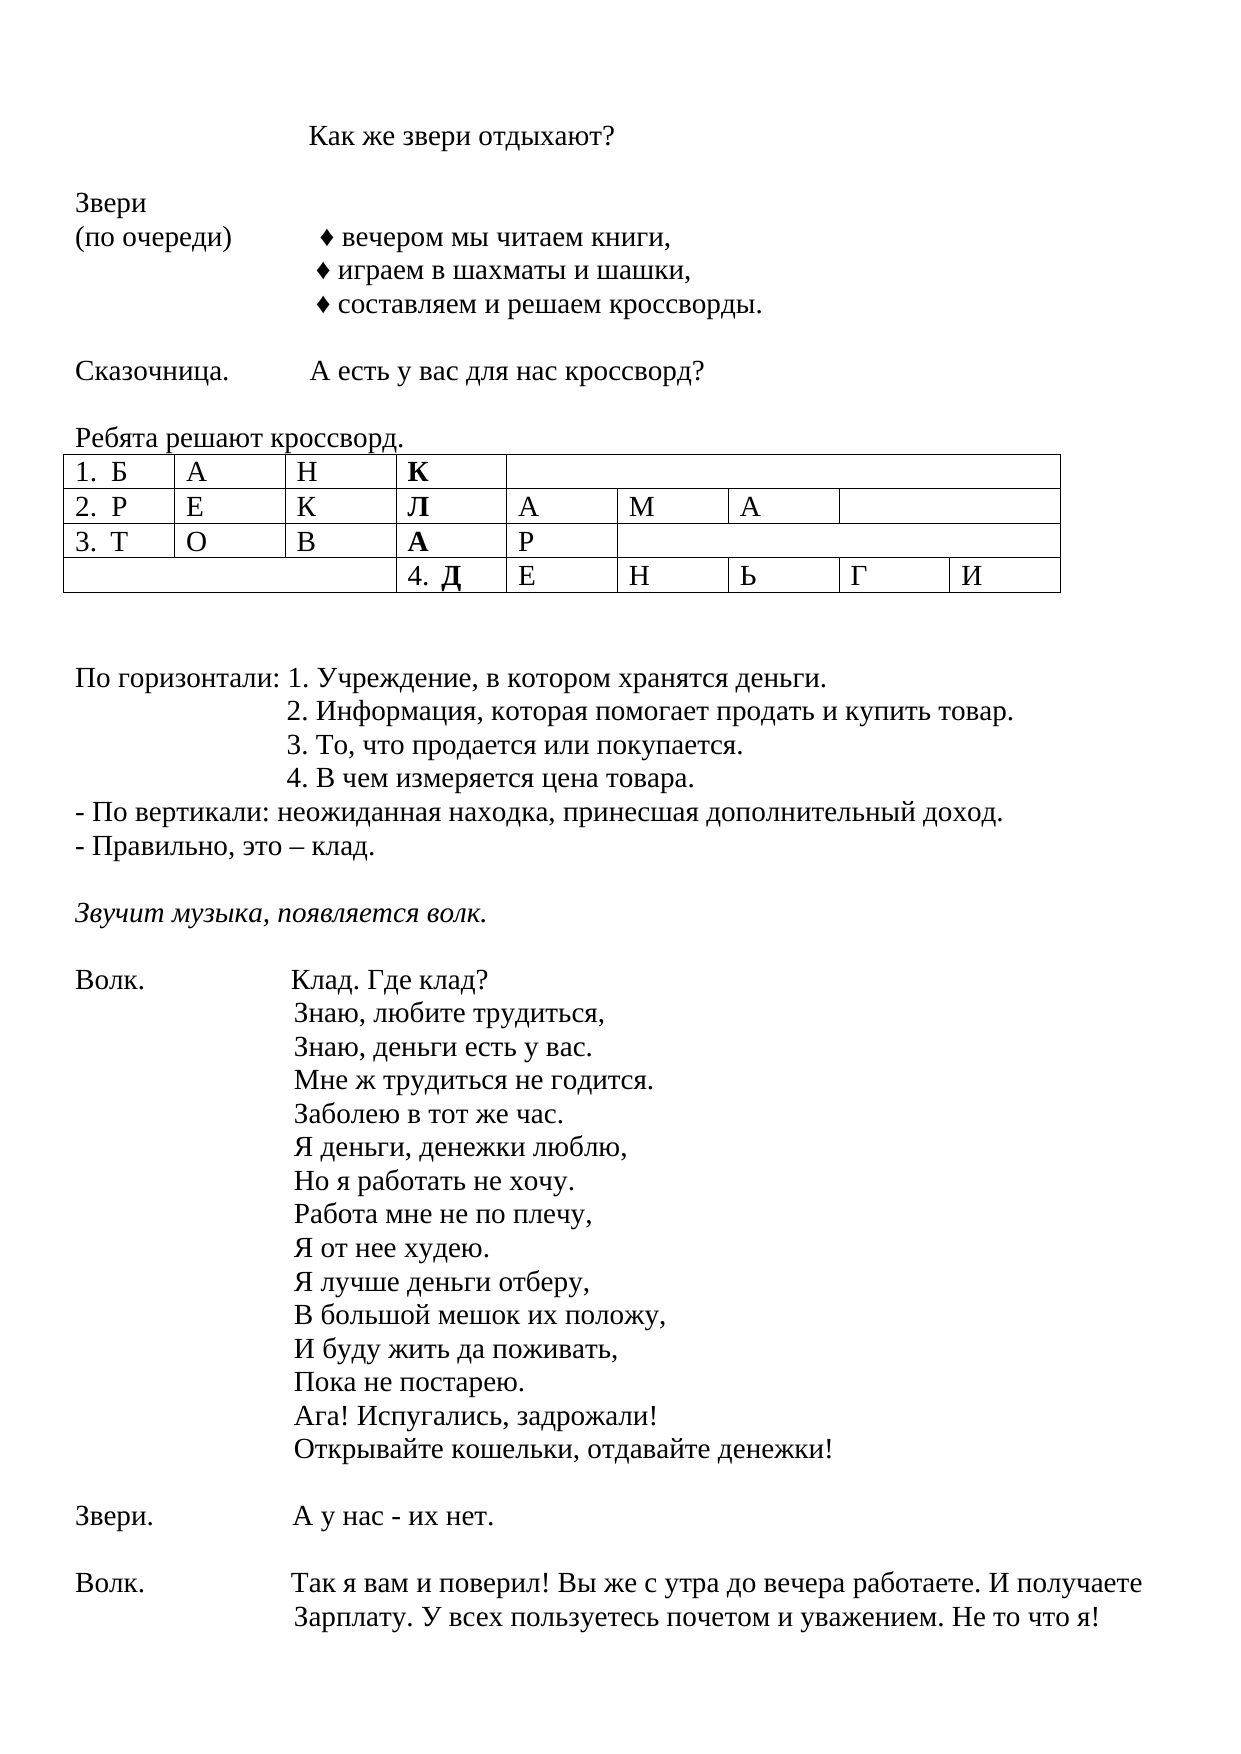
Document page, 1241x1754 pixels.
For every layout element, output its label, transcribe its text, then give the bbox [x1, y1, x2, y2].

text В большой мешок их положу, [75, 1297, 1162, 1331]
text Я лучше деньги отберу, [75, 1264, 1162, 1297]
text Зарплату. У всех пользуетесь почетом и уважением. Не то что я! [75, 1599, 1162, 1633]
table_cell Л [397, 489, 506, 523]
table_cell 4. Д [397, 558, 506, 592]
table_header А [175, 455, 285, 488]
text - По вертикали: неожиданная находка, принесшая дополнительный доход. [75, 794, 1162, 828]
text Заболею в тот же час. [75, 1096, 1162, 1129]
table_cell Н [618, 558, 728, 592]
table_cell Е [507, 558, 617, 592]
table_cell [64, 558, 396, 592]
table_cell К [286, 489, 396, 523]
table_cell Г [840, 558, 949, 592]
text Я от нее худею. [75, 1230, 1162, 1264]
table_cell Ь [729, 558, 839, 592]
text Волк. Так я вам и поверил! Вы же с утра до вечера работаете. И получаете [75, 1566, 1162, 1599]
text Звери [75, 185, 1162, 219]
text По горизонтали: 1. Учреждение, в котором хранятся деньги. [75, 660, 1162, 693]
text Ребята решают кроссворд. [75, 420, 1162, 453]
text Звери. А у нас - их нет. [75, 1498, 1162, 1532]
table_cell М [618, 489, 728, 523]
table_cell О [175, 524, 285, 557]
table_cell [618, 524, 1060, 557]
text 4. В чем измеряется цена товара. [75, 761, 1162, 794]
text Работа мне не по плечу, [75, 1197, 1162, 1230]
text Мне ж трудиться не годится. [75, 1062, 1162, 1096]
text 3. То, что продается или покупается. [75, 727, 1162, 761]
text Открывайте кошельки, отдавайте денежки! [75, 1431, 1162, 1465]
table_cell А [507, 489, 617, 523]
text ♦ играем в шахматы и шашки, [75, 252, 1162, 286]
text Пока не постарею. [75, 1364, 1162, 1398]
table_header К [397, 455, 506, 488]
text Но я работать не хочу. [75, 1163, 1162, 1197]
text - Правильно, это – клад. [75, 828, 1162, 861]
text Сказочница. А есть у вас для нас кроссворд? [75, 353, 1162, 386]
text Как же звери отдыхают? [75, 118, 1162, 152]
table_cell Е [175, 489, 285, 523]
text И буду жить да поживать, [75, 1331, 1162, 1364]
table_cell А [729, 489, 839, 523]
table_cell [840, 489, 1060, 523]
table_cell 2. Р [64, 489, 174, 523]
table_cell 3. Т [64, 524, 174, 557]
text Знаю, любите трудиться, [75, 995, 1162, 1029]
text Волк. Клад. Где клад? [75, 962, 1162, 995]
text 2. Информация, которая помогает продать и купить товар. [75, 693, 1162, 727]
text Звучит музыка, появляется волк. [75, 895, 1162, 928]
table_header [507, 455, 1060, 488]
table_cell Р [507, 524, 617, 557]
text ♦ составляем и решаем кроссворды. [75, 286, 1162, 319]
table_header Н [286, 455, 396, 488]
text Ага! Испугались, задрожали! [75, 1398, 1162, 1431]
text Я деньги, денежки люблю, [75, 1129, 1162, 1163]
text Знаю, деньги есть у вас. [75, 1029, 1162, 1062]
table_cell В [286, 524, 396, 557]
table_cell И [950, 558, 1060, 592]
table_cell А [397, 524, 506, 557]
table_header 1. Б [64, 455, 174, 488]
text (по очереди) ♦ вечером мы читаем книги, [75, 219, 1162, 252]
